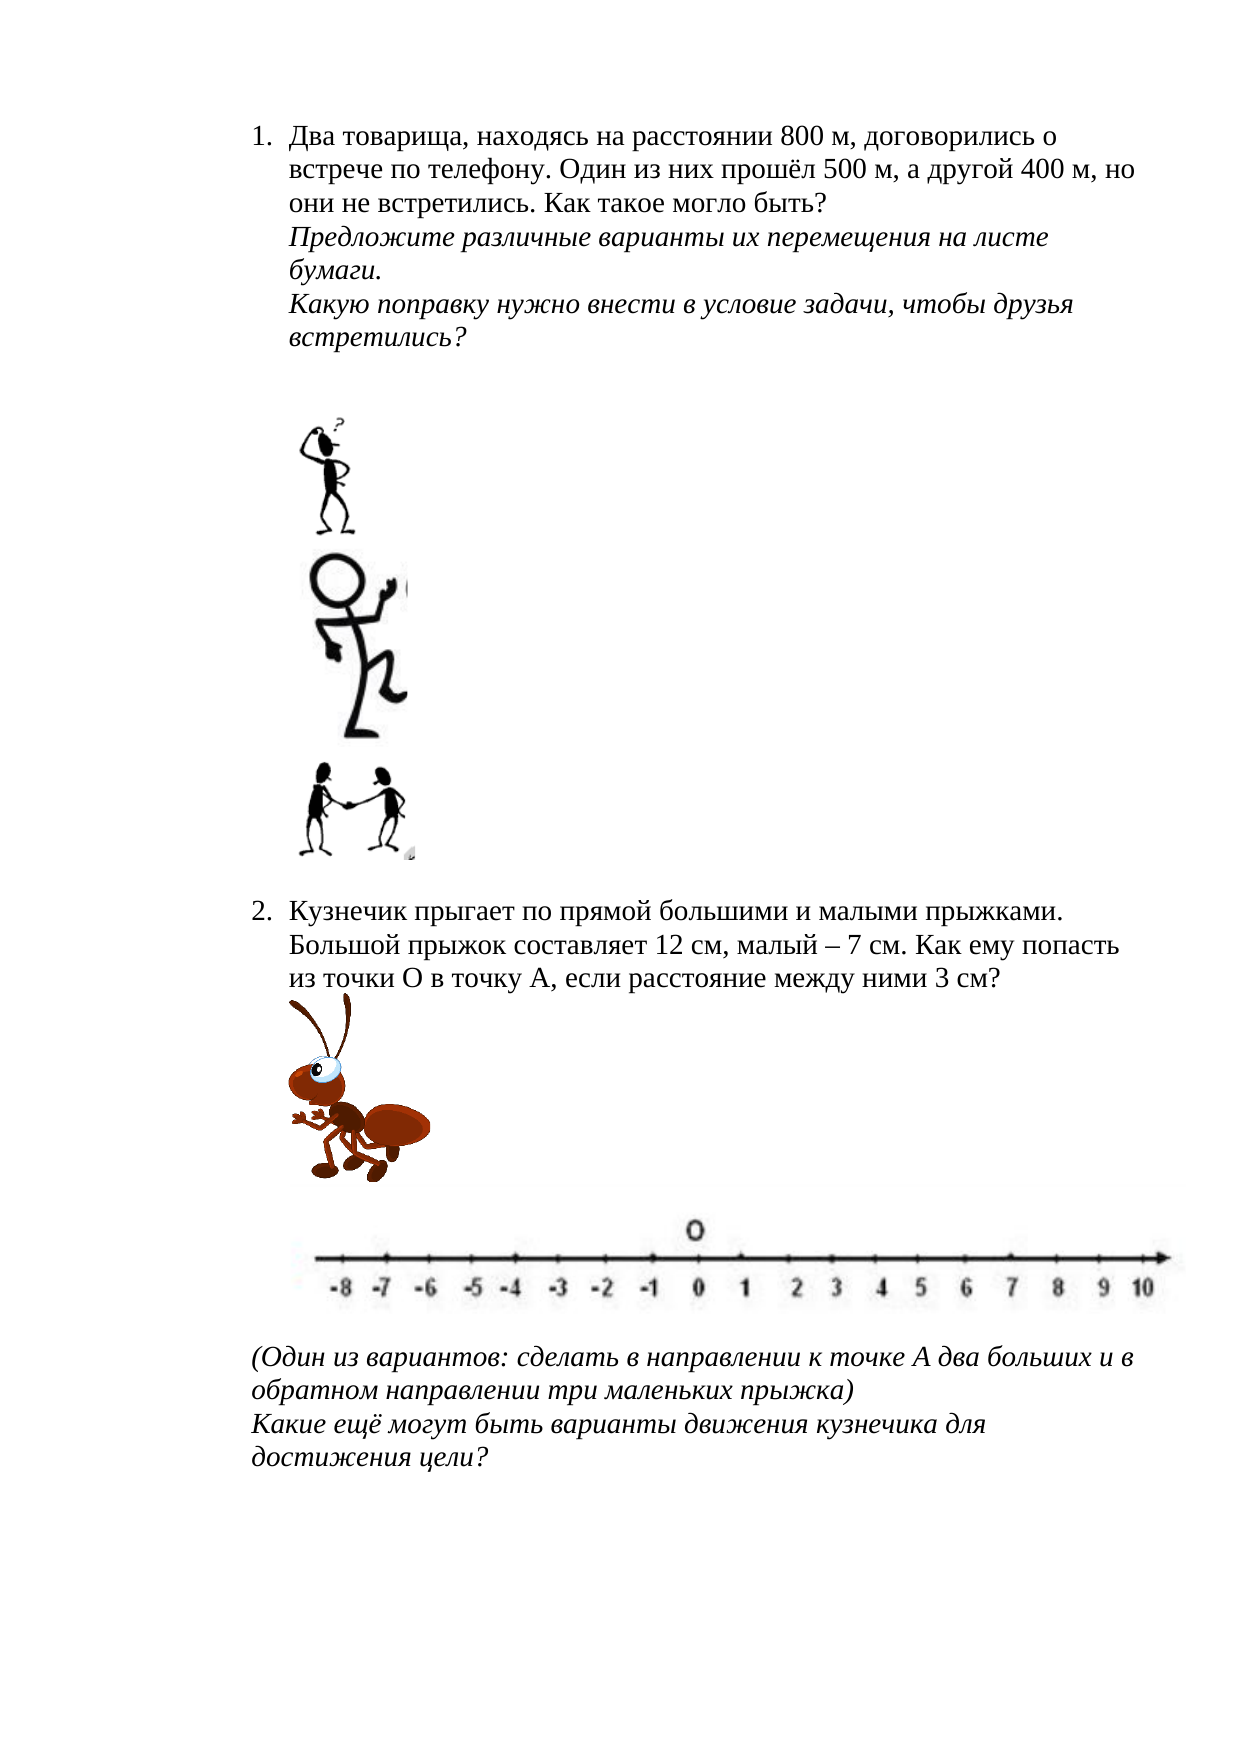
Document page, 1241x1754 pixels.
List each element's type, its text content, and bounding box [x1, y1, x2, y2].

picture [288, 993, 1189, 1339]
list Кузнечик прыгает по прямой большими и малыми прыжками. Большой прыжок составляет 12 см, малый – 7 см. Как ему попасть из точки О в точку А, если расстояние между ними 3 см? [251, 893, 1152, 994]
text Какие ещё могут быть варианты движения кузнечика для достижения цели? [251, 1406, 1152, 1473]
picture [288, 414, 415, 860]
list Какую поправку нужно внести в условие задачи, чтобы друзья встретились? [288, 286, 1152, 353]
text (Один из вариантов: сделать в направлении к точке А два больших и в обратном направлении три маленьких прыжка) [251, 1339, 1152, 1406]
list Предложите различные варианты их перемещения на листе бумаги. [288, 219, 1152, 286]
list Два товарища, находясь на расстоянии 800 м, договорились о встрече по телефону. Один из них прошёл 500 м, а другой 400 м, но они не встретились. Как такое могло быть? [251, 118, 1152, 219]
